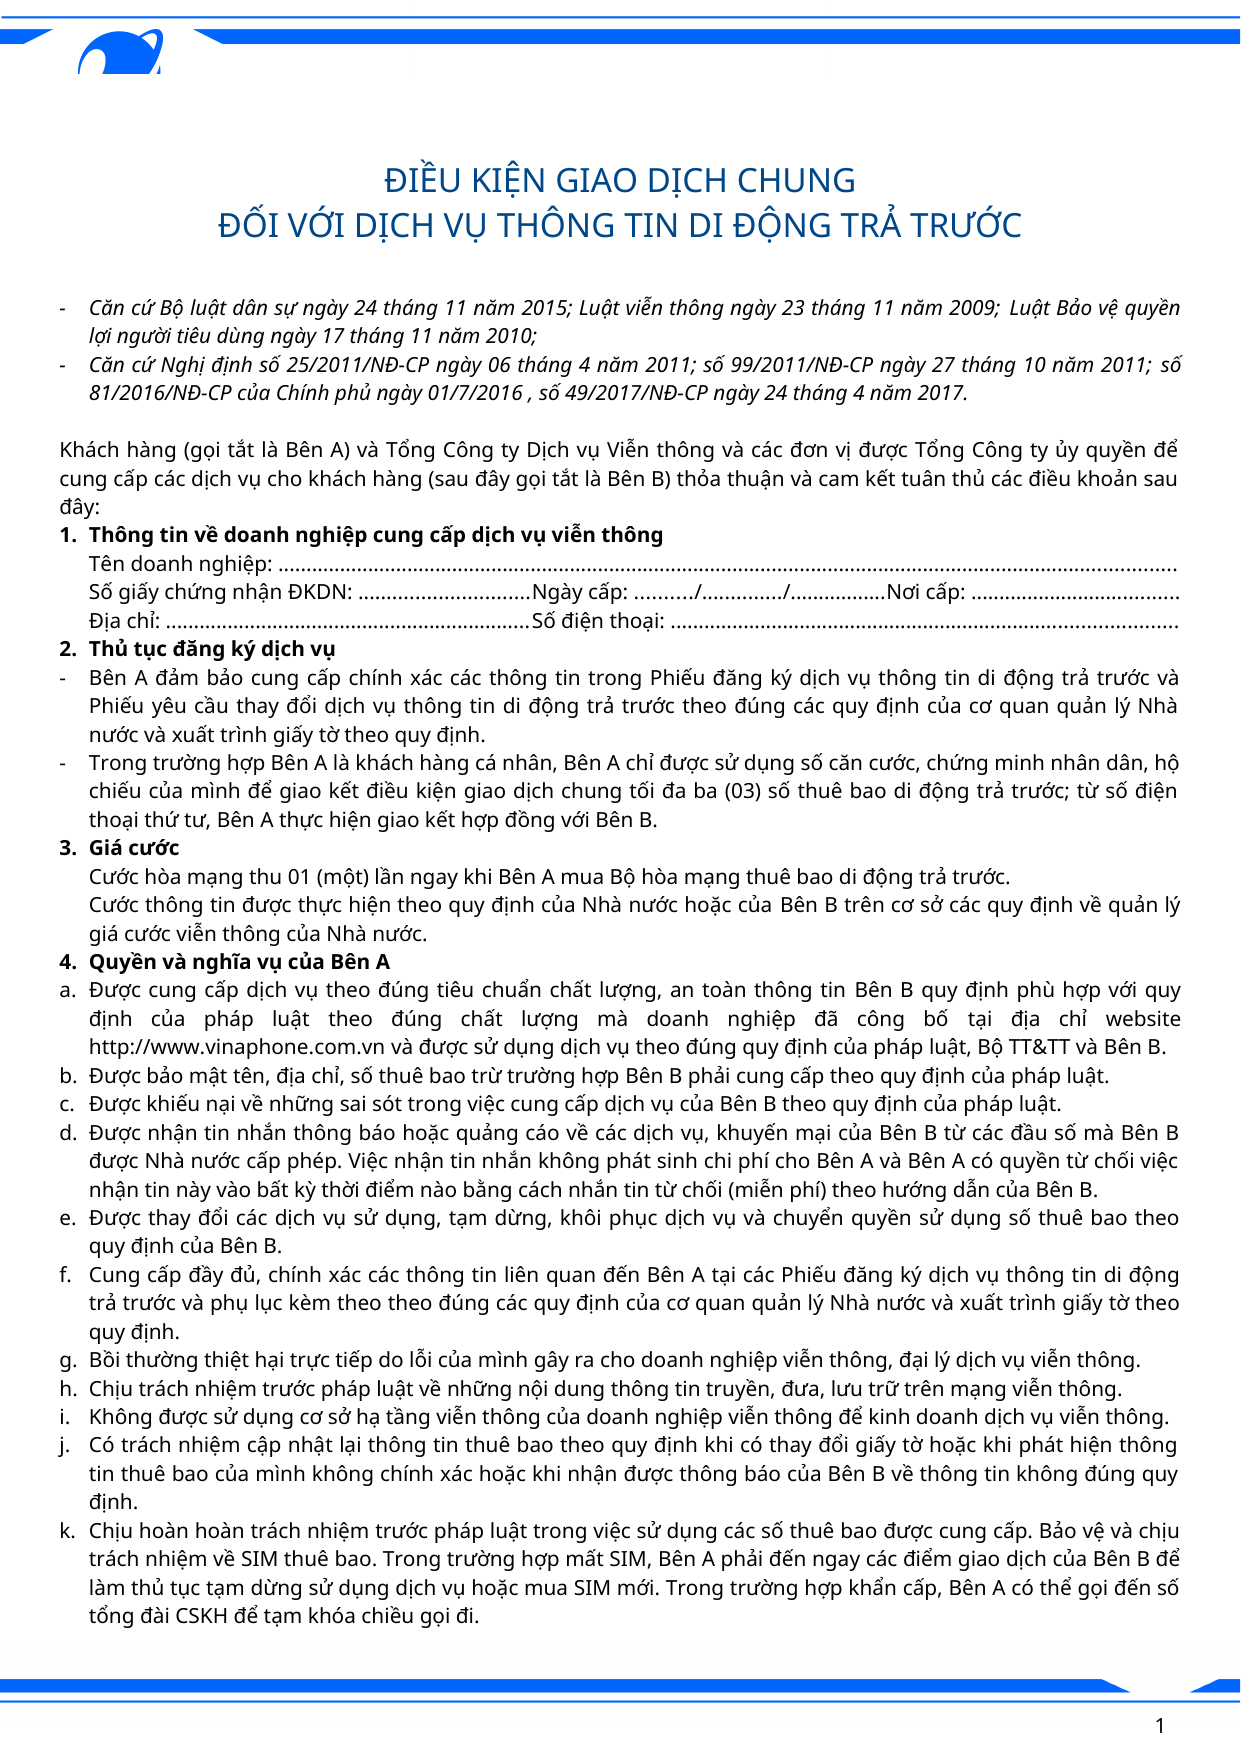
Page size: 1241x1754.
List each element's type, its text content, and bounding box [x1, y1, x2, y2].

subtitle 3. Giá cước [59, 833, 1181, 862]
list Được thay đổi các dịch vụ sử dụng, tạm dừng, khôi phục dịch vụ và chuyển quyền sử dụng số thuê bao theo quy định của Bên B. [59, 1203, 1181, 1260]
text ĐỐI VỚI DỊCH VỤ THÔNG TIN DI ĐỘNG TRẢ TRƯỚC [59, 202, 1181, 248]
list Không được sử dụng cơ sở hạ tầng viễn thông của doanh nghiệp viễn thông để kinh doanh dịch vụ viễn thông. [59, 1402, 1181, 1431]
text Cước hòa mạng thu 01 (một) lần ngay khi Bên A mua Bộ hòa mạng thuê bao di động trả trước. [89, 862, 1181, 890]
text Cước thông tin được thực hiện theo quy định của Nhà nước hoặc của Bên B trên cơ sở các quy định về quản lý giá cước viễn thông của Nhà nước. [89, 890, 1181, 947]
text - Trong trường hợp Bên A là khách hàng cá nhân, Bên A chỉ được sử dụng số căn cước, chứng minh nhân dân, hộ chiếu của mình để giao kết điều kiện giao dịch chung tối đa ba (03) số thuê bao di động trả trước; từ số điện thoại thứ tư, Bên A thực hiện giao kết hợp đồng với Bên B. [59, 748, 1181, 833]
text Số giấy chứng nhận ĐKDN: Ngày cấp: / / Nơi cấp: [59, 577, 1181, 606]
list Chịu trách nhiệm trước pháp luật về những nội dung thông tin truyền, đưa, lưu trữ trên mạng viễn thông. [59, 1374, 1181, 1402]
text Tên doanh nghiệp: [59, 549, 1181, 577]
subtitle 2. Thủ tục đăng ký dịch vụ [59, 634, 1181, 663]
list Được nhận tin nhắn thông báo hoặc quảng cáo về các dịch vụ, khuyến mại của Bên B từ các đầu số mà Bên B được Nhà nước cấp phép. Việc nhận tin nhắn không phát sinh chi phí cho Bên A và Bên A có quyền từ chối việc nhận tin này vào bất kỳ thời điểm nào bằng cách nhắn tin từ chối (miễn phí) theo hướng dẫn của Bên B. [59, 1118, 1181, 1203]
picture [0, 1641, 1241, 1728]
list Được khiếu nại về những sai sót trong việc cung cấp dịch vụ của Bên B theo quy định của pháp luật. [59, 1089, 1181, 1118]
list Có trách nhiệm cập nhật lại thông tin thuê bao theo quy định khi có thay đổi giấy tờ hoặc khi phát hiện thông tin thuê bao của mình không chính xác hoặc khi nhận được thông báo của Bên B về thông tin không đúng quy định. [59, 1431, 1181, 1516]
list Được bảo mật tên, địa chỉ, số thuê bao trừ trường hợp Bên B phải cung cấp theo quy định của pháp luật. [59, 1061, 1181, 1089]
text ĐIỀU KIỆN GIAO DỊCH CHUNG [59, 80, 1181, 202]
list Chịu hoàn hoàn trách nhiệm trước pháp luật trong việc sử dụng các số thuê bao được cung cấp. Bảo vệ và chịu trách nhiệm về SIM thuê bao. Trong trường hợp mất SIM, Bên A phải đến ngay các điểm giao dịch của Bên B để làm thủ tục tạm dừng sử dụng dịch vụ hoặc mua SIM mới. Trong trường hợp khẩn cấp, Bên A có thể gọi đến số tổng đài CSKH để tạm khóa chiều gọi đi. [59, 1516, 1181, 1630]
picture [0, 3, 1241, 157]
list Được cung cấp dịch vụ theo đúng tiêu chuẩn chất lượng, an toàn thông tin Bên B quy định phù hợp với quy định của pháp luật theo đúng chất lượng mà doanh nghiệp đã công bố tại địa chỉ website http://www.vinaphone.com.vn và được sử dụng dịch vụ theo đúng quy định của pháp luật, Bộ TT&TT và Bên B. [59, 976, 1181, 1061]
subtitle 4. Quyền và nghĩa vụ của Bên A [59, 947, 1181, 976]
text Địa chỉ: Số điện thoại: [59, 606, 1181, 634]
list Bồi thường thiệt hại trực tiếp do lỗi của mình gây ra cho doanh nghiệp viễn thông, đại lý dịch vụ viễn thông. [59, 1345, 1181, 1374]
list Cung cấp đầy đủ, chính xác các thông tin liên quan đến Bên A tại các Phiếu đăng ký dịch vụ thông tin di động trả trước và phụ lục kèm theo theo đúng các quy định của cơ quan quản lý Nhà nước và xuất trình giấy tờ theo quy định. [59, 1260, 1181, 1345]
text 1. Thông tin về doanh nghiệp cung cấp dịch vụ viễn thông [59, 521, 1181, 549]
text Khách hàng (gọi tắt là Bên A) và Tổng Công ty Dịch vụ Viễn thông và các đơn vị được Tổng Công ty ủy quyền để cung cấp các dịch vụ cho khách hàng (sau đây gọi tắt là Bên B) thỏa thuận và cam kết tuân thủ các điều khoản sau đây: [59, 435, 1181, 521]
text - Bên A đảm bảo cung cấp chính xác các thông tin trong Phiếu đăng ký dịch vụ thông tin di động trả trước và Phiếu yêu cầu thay đổi dịch vụ thông tin di động trả trước theo đúng các quy định của cơ quan quản lý Nhà nước và xuất trình giấy tờ theo quy định. [59, 663, 1181, 748]
text - Căn cứ Bộ luật dân sự ngày 24 tháng 11 năm 2015; Luật viễn thông ngày 23 tháng 11 năm 2009; Luật Bảo vệ quyền lợi người tiêu dùng ngày 17 tháng 11 năm 2010; [59, 293, 1181, 350]
text - Căn cứ Nghị định số 25/2011/NĐ-CP ngày 06 tháng 4 năm 2011; số 99/2011/NĐ-CP ngày 27 tháng 10 năm 2011; số 81/2016/NĐ-CP của Chính phủ ngày 01/7/2016 , số 49/2017/NĐ-CP ngày 24 tháng 4 năm 2017. [59, 350, 1181, 407]
